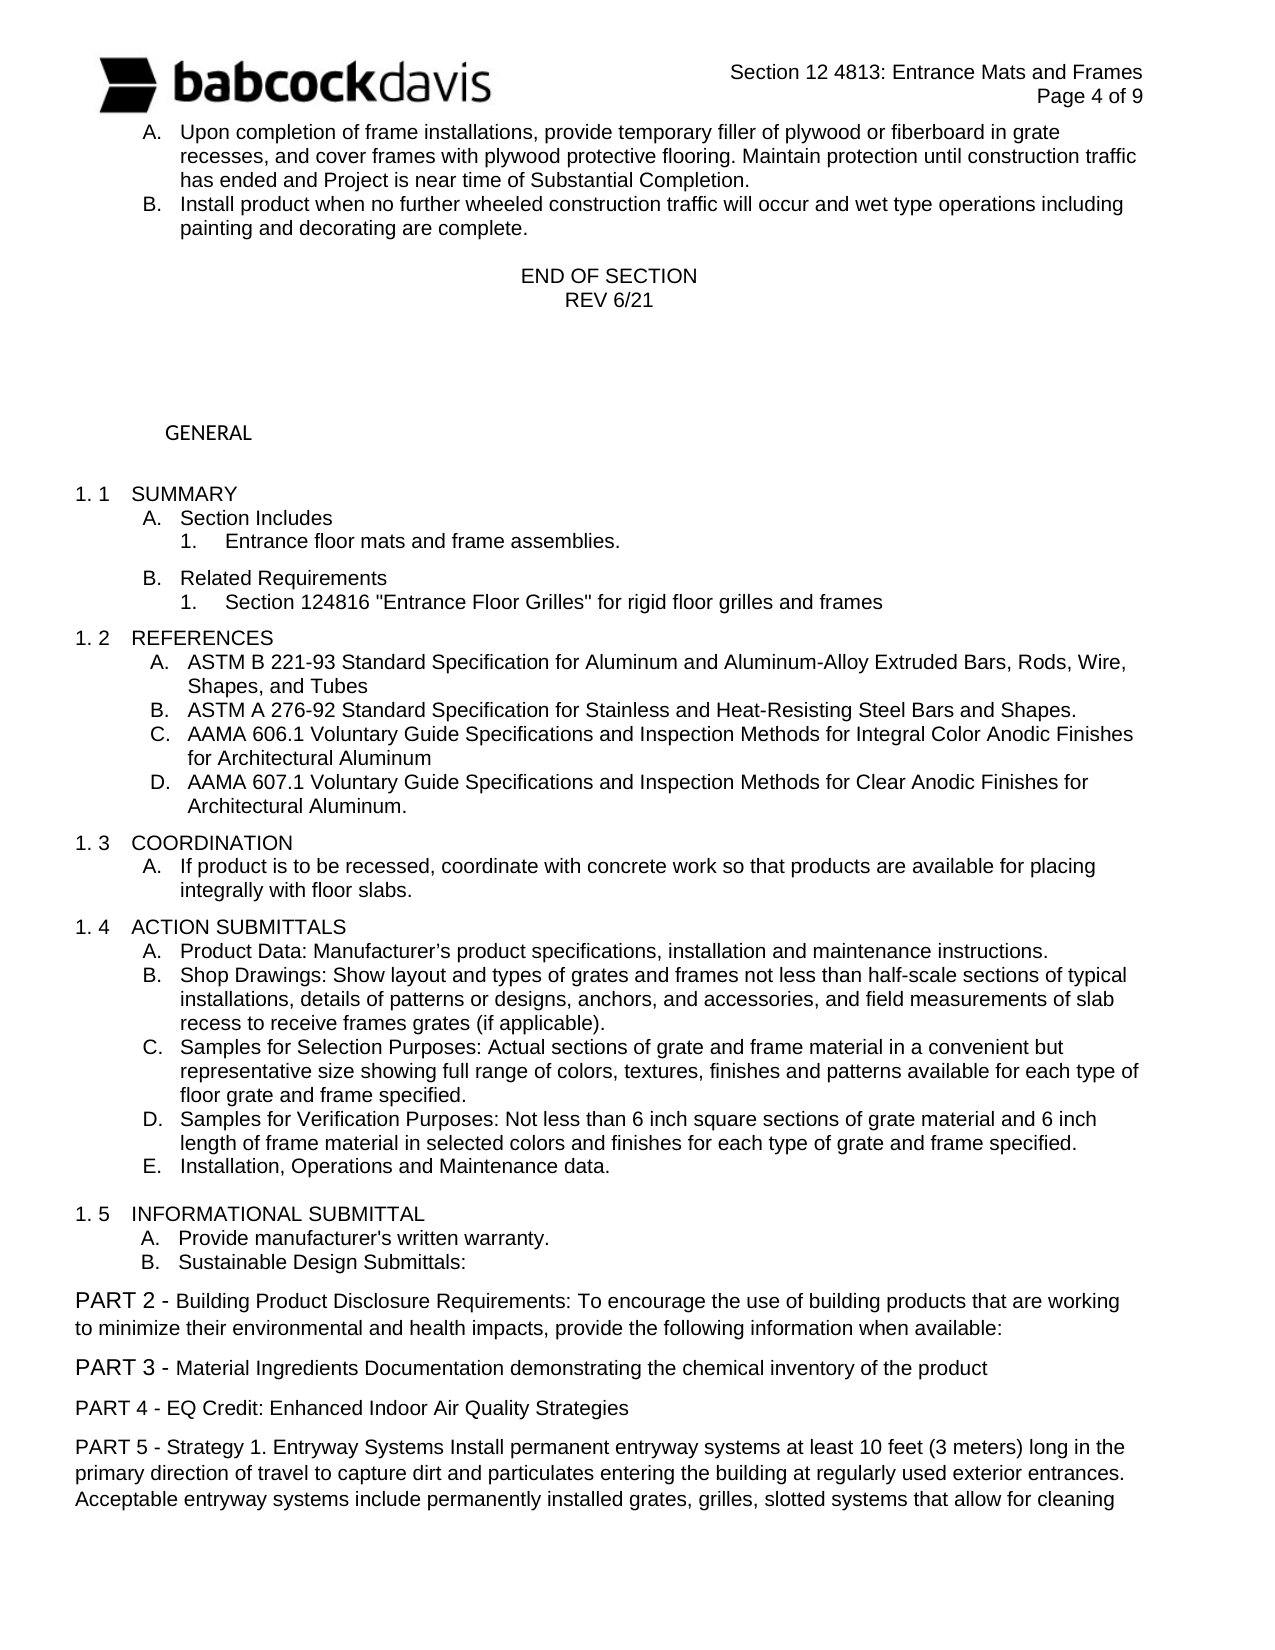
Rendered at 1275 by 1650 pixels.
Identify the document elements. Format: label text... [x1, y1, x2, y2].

list SUMMARY [75, 481, 1143, 505]
text C. AAMA 606.1 Voluntary Guide Specifications and Inspection Methods for Integral Color Anodic Finishes for Architectural Aluminum [150, 722, 1143, 770]
list Upon completion of frame installations, provide temporary filler of plywood or fiberboard in grate recesses, and cover frames with plywood protective flooring. Maintain protection until construction traffic has ended and Project is near time of Substantial Completion. [142, 120, 1143, 192]
list Install product when no further wheeled construction traffic will occur and wet type operations including painting and decorating are complete. [142, 192, 1143, 240]
list If product is to be recessed, coordinate with concrete work so that products are available for placing integrally with floor slabs. [142, 854, 1143, 902]
list Provide manufacturer's written warranty. [141, 1226, 1143, 1250]
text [75, 1434, 1143, 1511]
text B. ASTM A 276-92 Standard Specification for Stainless and Heat-Resisting Steel Bars and Shapes. [150, 698, 1143, 722]
list INFORMATIONAL SUBMITTAL [75, 1202, 1143, 1226]
list Sustainable Design Submittals: [141, 1250, 1143, 1274]
list Installation, Operations and Maintenance data. [142, 1154, 1143, 1178]
list Section 124816 "Entrance Floor Grilles" for rigid floor grilles and frames [180, 590, 1143, 614]
list Section Includes [142, 505, 1143, 529]
list Related Requirements [142, 566, 1143, 590]
list Samples for Selection Purposes: Actual sections of grate and frame material in a convenient but representative size showing full range of colors, textures, finishes and patterns available for each type of floor grate and frame specified. [142, 1034, 1143, 1106]
list Shop Drawings: Show layout and types of grates and frames not less than half-scale sections of typical installations, details of patterns or designs, anchors, and accessories, and field measurements of slab recess to receive frames grates (if applicable). [142, 963, 1143, 1034]
picture [84, 40, 503, 126]
list COORDINATION [75, 830, 1143, 854]
text A. ASTM B 221-93 Standard Specification for Aluminum and Aluminum-Alloy Extruded Bars, Rods, Wire, Shapes, and Tubes [150, 650, 1143, 698]
list REFERENCES [75, 626, 1143, 650]
text D. AAMA 607.1 Voluntary Guide Specifications and Inspection Methods for Clear Anodic Finishes for Architectural Aluminum. [150, 770, 1143, 818]
text Rev 6/21 [75, 288, 1143, 312]
list Samples for Verification Purposes: Not less than 6 inch square sections of grate material and 6 inch length of frame material in selected colors and finishes for each type of grate and frame specified. [142, 1106, 1143, 1154]
list Entrance floor mats and frame assemblies. [180, 529, 1143, 553]
text EQ Credit: Enhanced Indoor Air Quality Strategies [75, 1396, 1143, 1420]
text Material Ingredients Documentation demonstrating the chemical inventory of the product [75, 1354, 1143, 1381]
text Building Product Disclosure Requirements: To encourage the use of building products that are working to minimize their environmental and health impacts, provide the following information when available: [75, 1287, 1143, 1339]
text GENERAL [165, 418, 1143, 446]
list ACTION SUBMITTALS [75, 915, 1143, 939]
text END OF SECTION [75, 264, 1143, 288]
list Product Data: Manufacturer’s product specifications, installation and maintenance instructions. [142, 939, 1143, 963]
